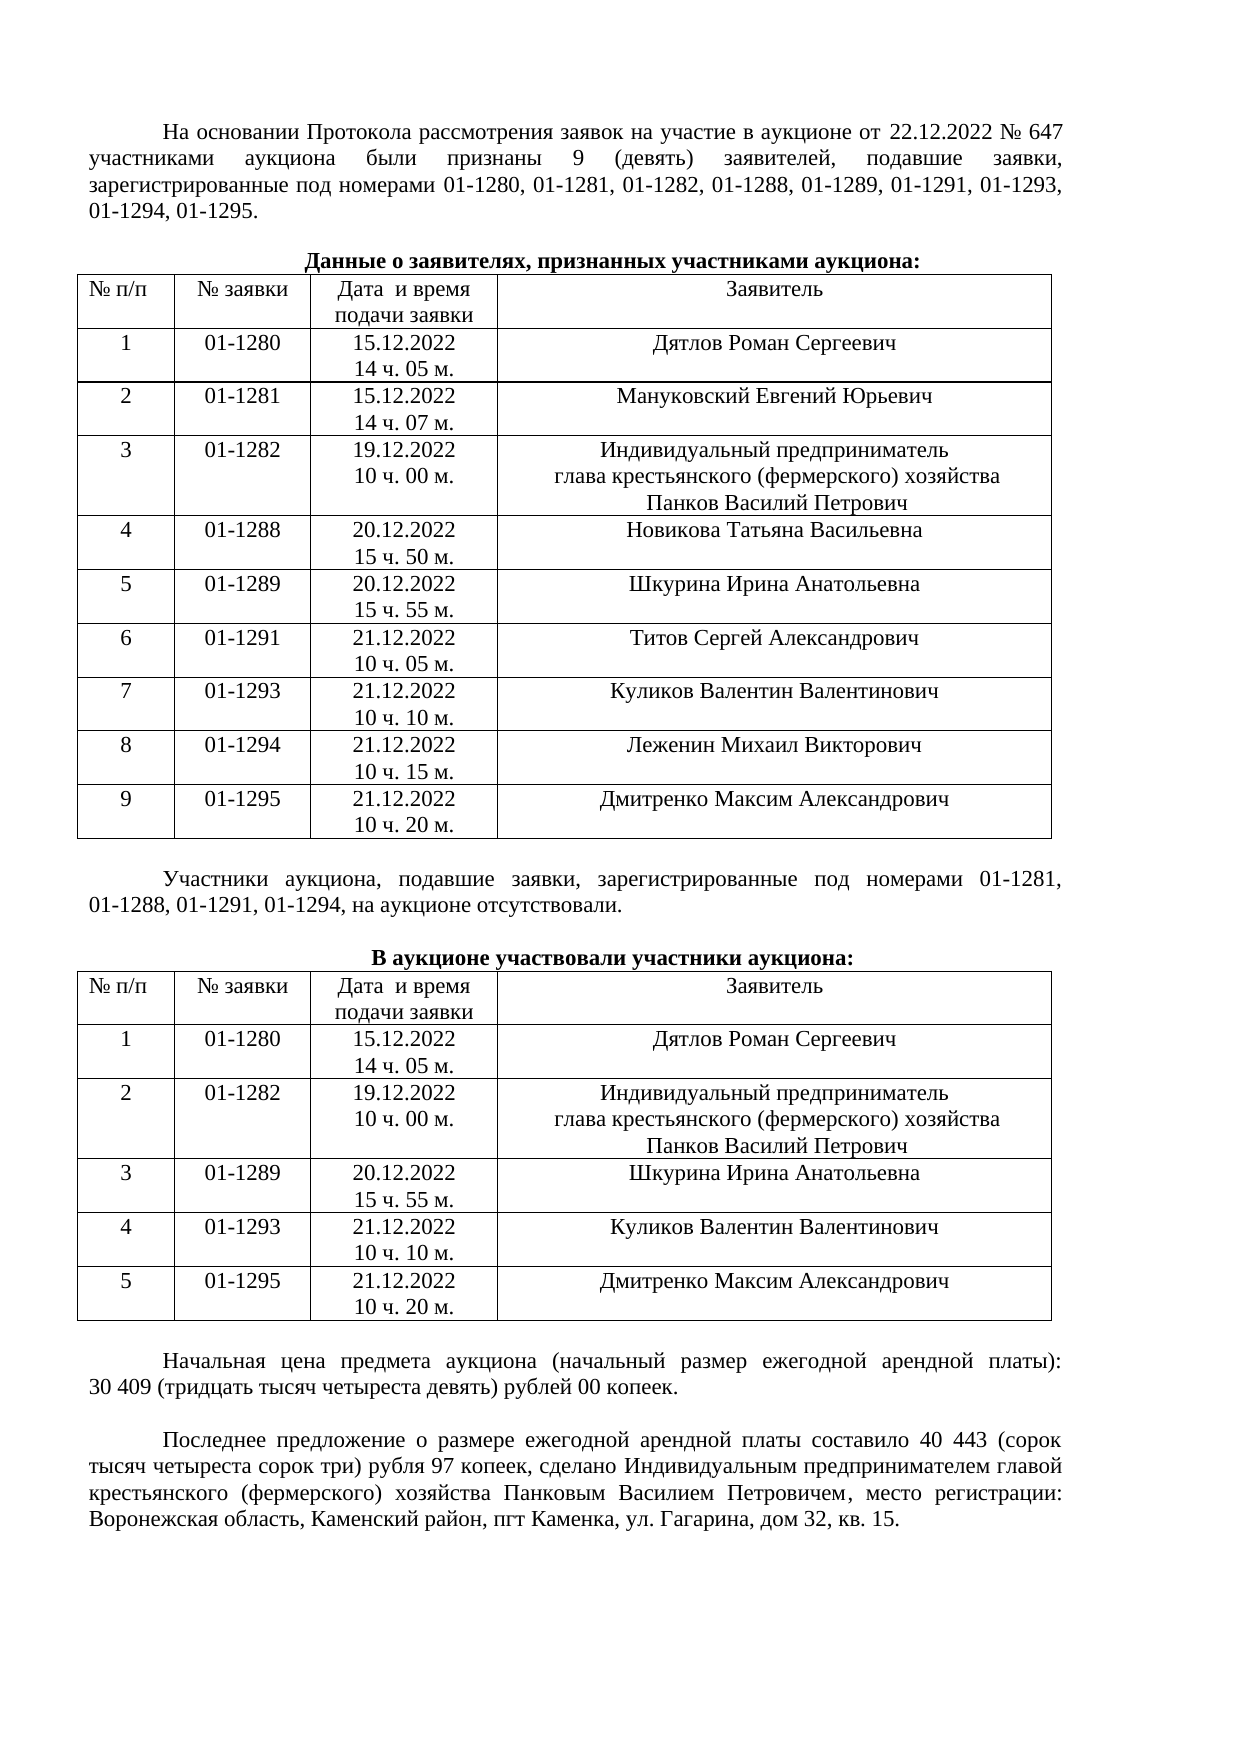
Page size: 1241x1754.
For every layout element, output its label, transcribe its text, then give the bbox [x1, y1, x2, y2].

table_cell 01-1282 [175, 1079, 310, 1158]
table_cell Шкурина Ирина Анатольевна [498, 1159, 1051, 1212]
table_cell 21.12.2022 10 ч. 05 м. [311, 624, 497, 677]
table_cell 21.12.2022 10 ч. 10 м. [311, 678, 497, 730]
table_header Заявитель [498, 972, 1051, 1024]
table_cell 01-1291 [175, 624, 310, 677]
table_cell 7 [78, 678, 174, 730]
table_cell 01-1293 [175, 678, 310, 730]
table_cell Индивидуальный предприниматель глава крестьянского (фермерского) хозяйства Панков Василий Петрович [498, 436, 1051, 515]
table_cell 01-1280 [175, 329, 310, 381]
table_cell 01-1293 [175, 1213, 310, 1266]
table_cell Куликов Валентин Валентинович [498, 678, 1051, 730]
table_cell 8 [78, 731, 174, 784]
table_cell Индивидуальный предприниматель глава крестьянского (фермерского) хозяйства Панков Василий Петрович [498, 1079, 1051, 1158]
table_header № заявки [175, 972, 310, 1024]
table_cell 21.12.2022 10 ч. 20 м. [311, 785, 497, 838]
table_cell 2 [78, 383, 174, 435]
table_cell 20.12.2022 15 ч. 50 м. [311, 516, 497, 569]
table_cell 01-1280 [175, 1025, 310, 1078]
table_cell 2 [78, 1079, 174, 1158]
table_cell 5 [78, 570, 174, 623]
text Данные о заявителях, признанных участниками аукциона: [88, 248, 1063, 274]
table_cell Дмитренко Максим Александрович [498, 1267, 1051, 1319]
table_header № п/п [78, 972, 174, 1024]
table_cell 20.12.2022 15 ч. 55 м. [311, 1159, 497, 1212]
table_cell 5 [78, 1267, 174, 1319]
text Начальная цена предмета аукциона (начальный размер ежегодной арендной платы): 30 409 (тридцать тысяч четыреста девять) рублей 00 копеек. [88, 1347, 1063, 1399]
table_cell 01-1282 [175, 436, 310, 515]
table_cell 01-1295 [175, 785, 310, 838]
table_cell 4 [78, 516, 174, 569]
text Последнее предложение о размере ежегодной арендной платы составило 40 443 (сорок тысяч четыреста сорок три) рубля 97 копеек, сделано Индивидуальным предпринимателем главой крестьянского (фермерского) хозяйства Панковым Василием Петровичем, место регистрации: Воронежская область, Каменский район, пгт Каменка, ул. Гагарина, дом 32, кв. 15. [88, 1426, 1063, 1531]
table_header Дата и время подачи заявки [311, 972, 497, 1024]
table_cell Шкурина Ирина Анатольевна [498, 570, 1051, 623]
table_cell 01-1289 [175, 570, 310, 623]
table_cell 1 [78, 1025, 174, 1078]
table_cell 19.12.2022 10 ч. 00 м. [311, 1079, 497, 1158]
table_cell Титов Сергей Александрович [498, 624, 1051, 677]
table_cell 21.12.2022 10 ч. 10 м. [311, 1213, 497, 1266]
table_cell 9 [78, 785, 174, 838]
table_header № заявки [175, 275, 310, 328]
table_cell Леженин Михаил Викторович [498, 731, 1051, 784]
table_cell Дмитренко Максим Александрович [498, 785, 1051, 838]
table_cell 01-1289 [175, 1159, 310, 1212]
subtitle На основании Протокола рассмотрения заявок на участие в аукционе от 22.12.2022 № 647 участниками аукциона были признаны 9 (девять) заявителей, подавшие заявки, зарегистрированные под номерами 01-1280, 01-1281, 01-1282, 01-1288, 01-1289, 01-1291, 01-1293, 01-1294, 01-1295. [88, 118, 1063, 223]
table_cell 19.12.2022 10 ч. 00 м. [311, 436, 497, 515]
text В аукционе участвовали участники аукциона: [88, 944, 1063, 971]
table_cell Мануковский Евгений Юрьевич [498, 383, 1051, 435]
text Участники аукциона, подавшие заявки, зарегистрированные под номерами 01-1281, 01-1288, 01-1291, 01-1294, на аукционе отсутствовали. [88, 865, 1063, 918]
table_cell 15.12.2022 14 ч. 07 м. [311, 383, 497, 435]
table_cell Дятлов Роман Сергеевич [498, 329, 1051, 381]
table_cell 01-1281 [175, 383, 310, 435]
table_cell 15.12.2022 14 ч. 05 м. [311, 1025, 497, 1078]
table_cell 20.12.2022 15 ч. 55 м. [311, 570, 497, 623]
table_cell 1 [78, 329, 174, 381]
table_cell Куликов Валентин Валентинович [498, 1213, 1051, 1266]
table_cell 21.12.2022 10 ч. 15 м. [311, 731, 497, 784]
table_cell 21.12.2022 10 ч. 20 м. [311, 1267, 497, 1319]
table_header Заявитель [498, 275, 1051, 328]
table_cell 4 [78, 1213, 174, 1266]
table_cell 6 [78, 624, 174, 677]
table_cell 01-1294 [175, 731, 310, 784]
table_cell Новикова Татьяна Васильевна [498, 516, 1051, 569]
table_header Дата и время подачи заявки [311, 275, 497, 328]
table_header № п/п [78, 275, 174, 328]
table_cell 3 [78, 1159, 174, 1212]
table_cell 01-1295 [175, 1267, 310, 1319]
table_cell 15.12.2022 14 ч. 05 м. [311, 329, 497, 381]
table_cell 01-1288 [175, 516, 310, 569]
table_cell Дятлов Роман Сергеевич [498, 1025, 1051, 1078]
table_cell 3 [78, 436, 174, 515]
